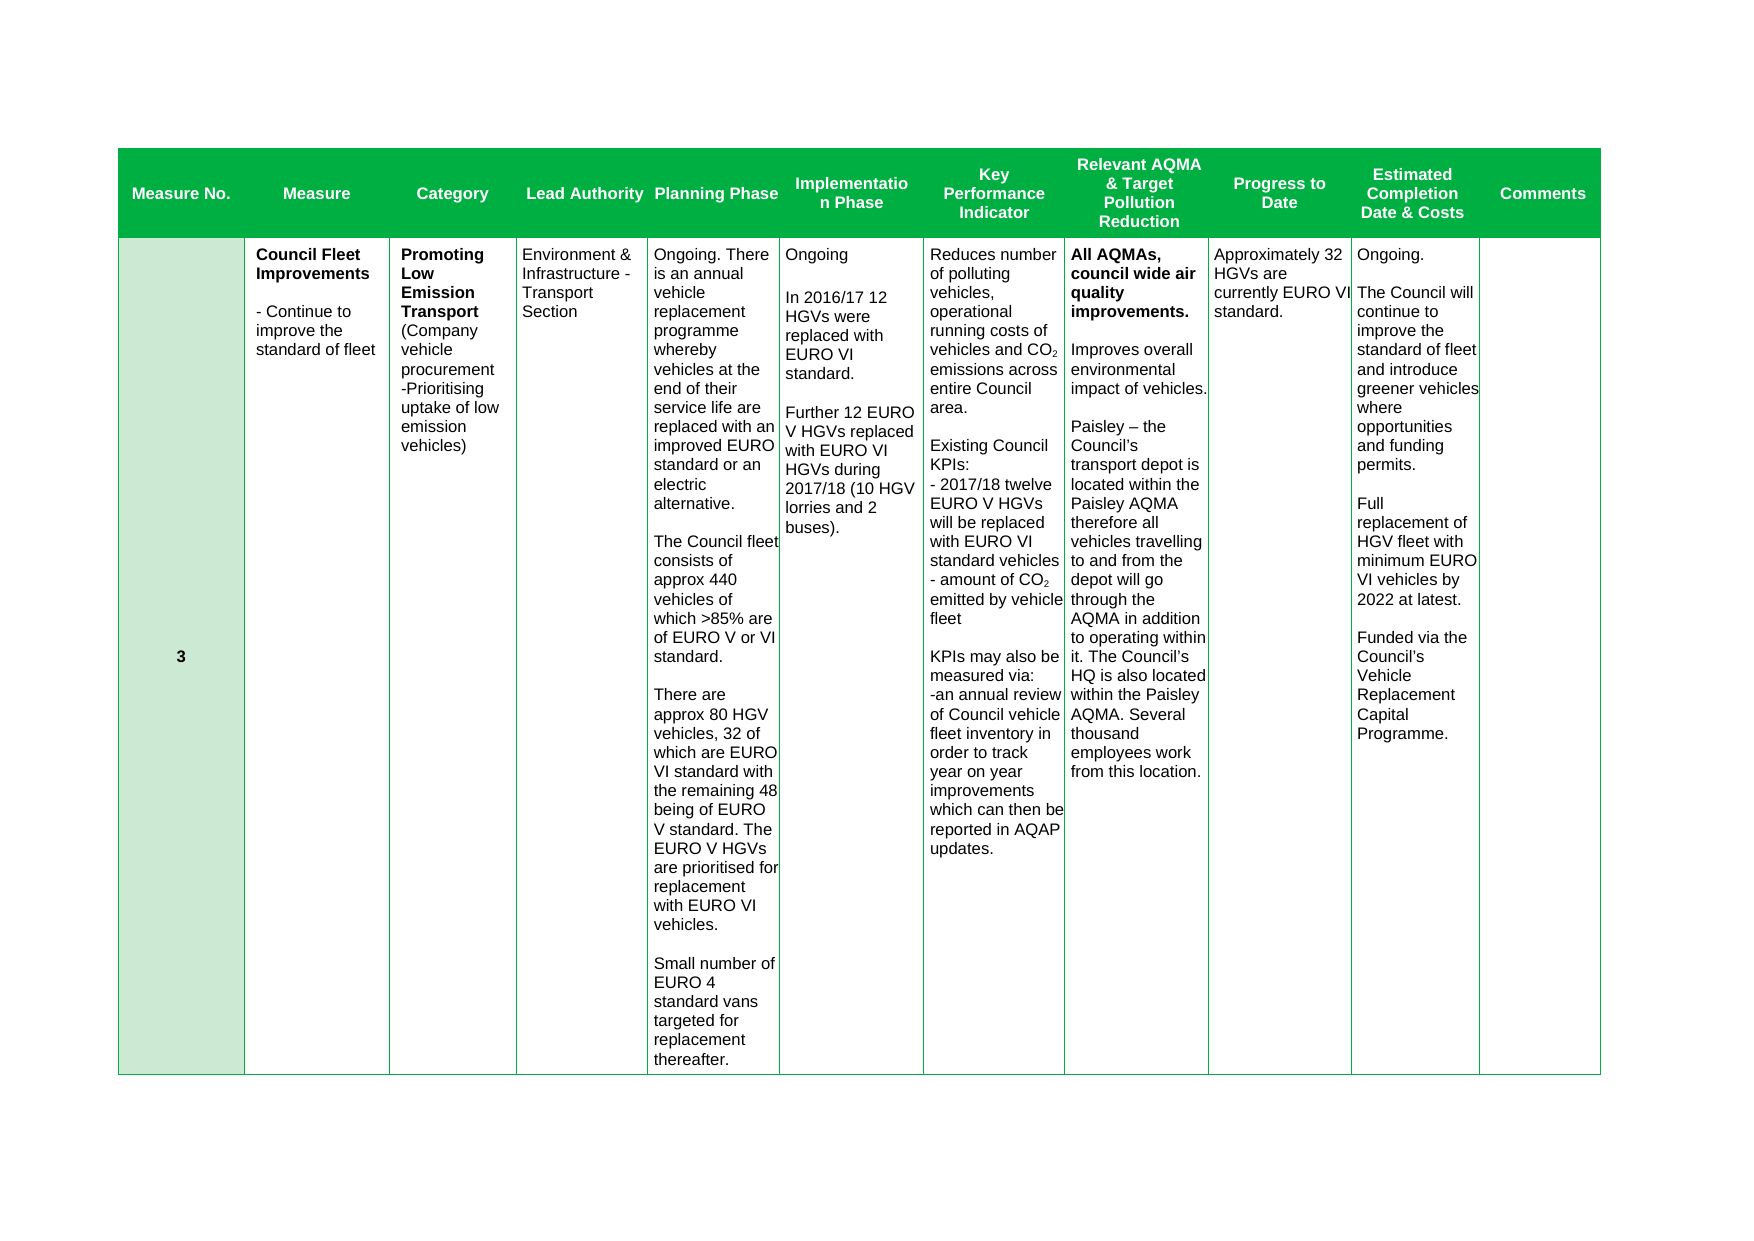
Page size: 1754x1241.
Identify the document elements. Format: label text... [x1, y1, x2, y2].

table_header Progress to Date [1209, 149, 1351, 237]
table_cell All AQMAs, council wide air quality improvements. Improves overall environmental impact of vehicles. Paisley – the Council’s transport depot is located within the Paisley AQMA therefore all vehicles travelling to and from the depot will go through the AQMA in addition to operating within it. The Council’s HQ is also located within the Paisley AQMA. Several thousand employees work from this location. [1065, 238, 1208, 1074]
table_header Lead Authority [517, 149, 647, 237]
table_header Planning Phase [648, 149, 779, 237]
table_cell Ongoing. There is an annual vehicle replacement programme whereby vehicles at the end of their service life are replaced with an improved EURO standard or an electric alternative. The Council fleet consists of approx 440 vehicles of which >85% are of EURO V or VI standard. There are approx 80 HGV vehicles, 32 of which are EURO VI standard with the remaining 48 being of EURO V standard. The EURO V HGVs are prioritised for replacement with EURO VI vehicles. Small number of EURO 4 standard vans targeted for replacement thereafter. [648, 238, 779, 1074]
table_cell Ongoing In 2016/17 12 HGVs were replaced with EURO VI standard. Further 12 EURO V HGVs replaced with EURO VI HGVs during 2017/18 (10 HGV lorries and 2 buses). [780, 238, 923, 1074]
table_cell Promoting Low Emission Transport (Company vehicle procurement -Prioritising uptake of low emission vehicles) [390, 238, 516, 1074]
table_cell Reduces number of polluting vehicles, operational running costs of vehicles and CO2 emissions across entire Council area. Existing Council KPIs: - 2017/18 twelve EURO V HGVs will be replaced with EURO VI standard vehicles - amount of CO2 emitted by vehicle fleet KPIs may also be measured via: -an annual review of Council vehicle fleet inventory in order to track year on year improvements which can then be reported in AQAP updates. [924, 238, 1064, 1074]
table_cell Ongoing. The Council will continue to improve the standard of fleet and introduce greener vehicles where opportunities and funding permits. Full replacement of HGV fleet with minimum EURO VI vehicles by 2022 at latest. Funded via the Council’s Vehicle Replacement Capital Programme. [1352, 238, 1479, 1074]
table_header Estimated Completion Date & Costs [1352, 149, 1479, 237]
table_cell Environment & Infrastructure - Transport Section [517, 238, 647, 1074]
table_header Measure No. [119, 149, 244, 237]
table_header Implementation Phase [780, 149, 923, 237]
table_header Relevant AQMA & Target Pollution Reduction [1065, 149, 1208, 237]
table_cell Council Fleet Improvements - Continue to improve the standard of fleet [245, 238, 389, 1074]
table_header Comments [1480, 149, 1600, 237]
table_cell 3 [119, 238, 244, 1074]
table_cell [1480, 238, 1600, 1074]
table_header Measure [245, 149, 389, 237]
table_cell Approximately 32 HGVs are currently EURO VI standard. [1209, 238, 1351, 1074]
table_header Category [390, 149, 516, 237]
table_header Key Performance Indicator [924, 149, 1064, 237]
